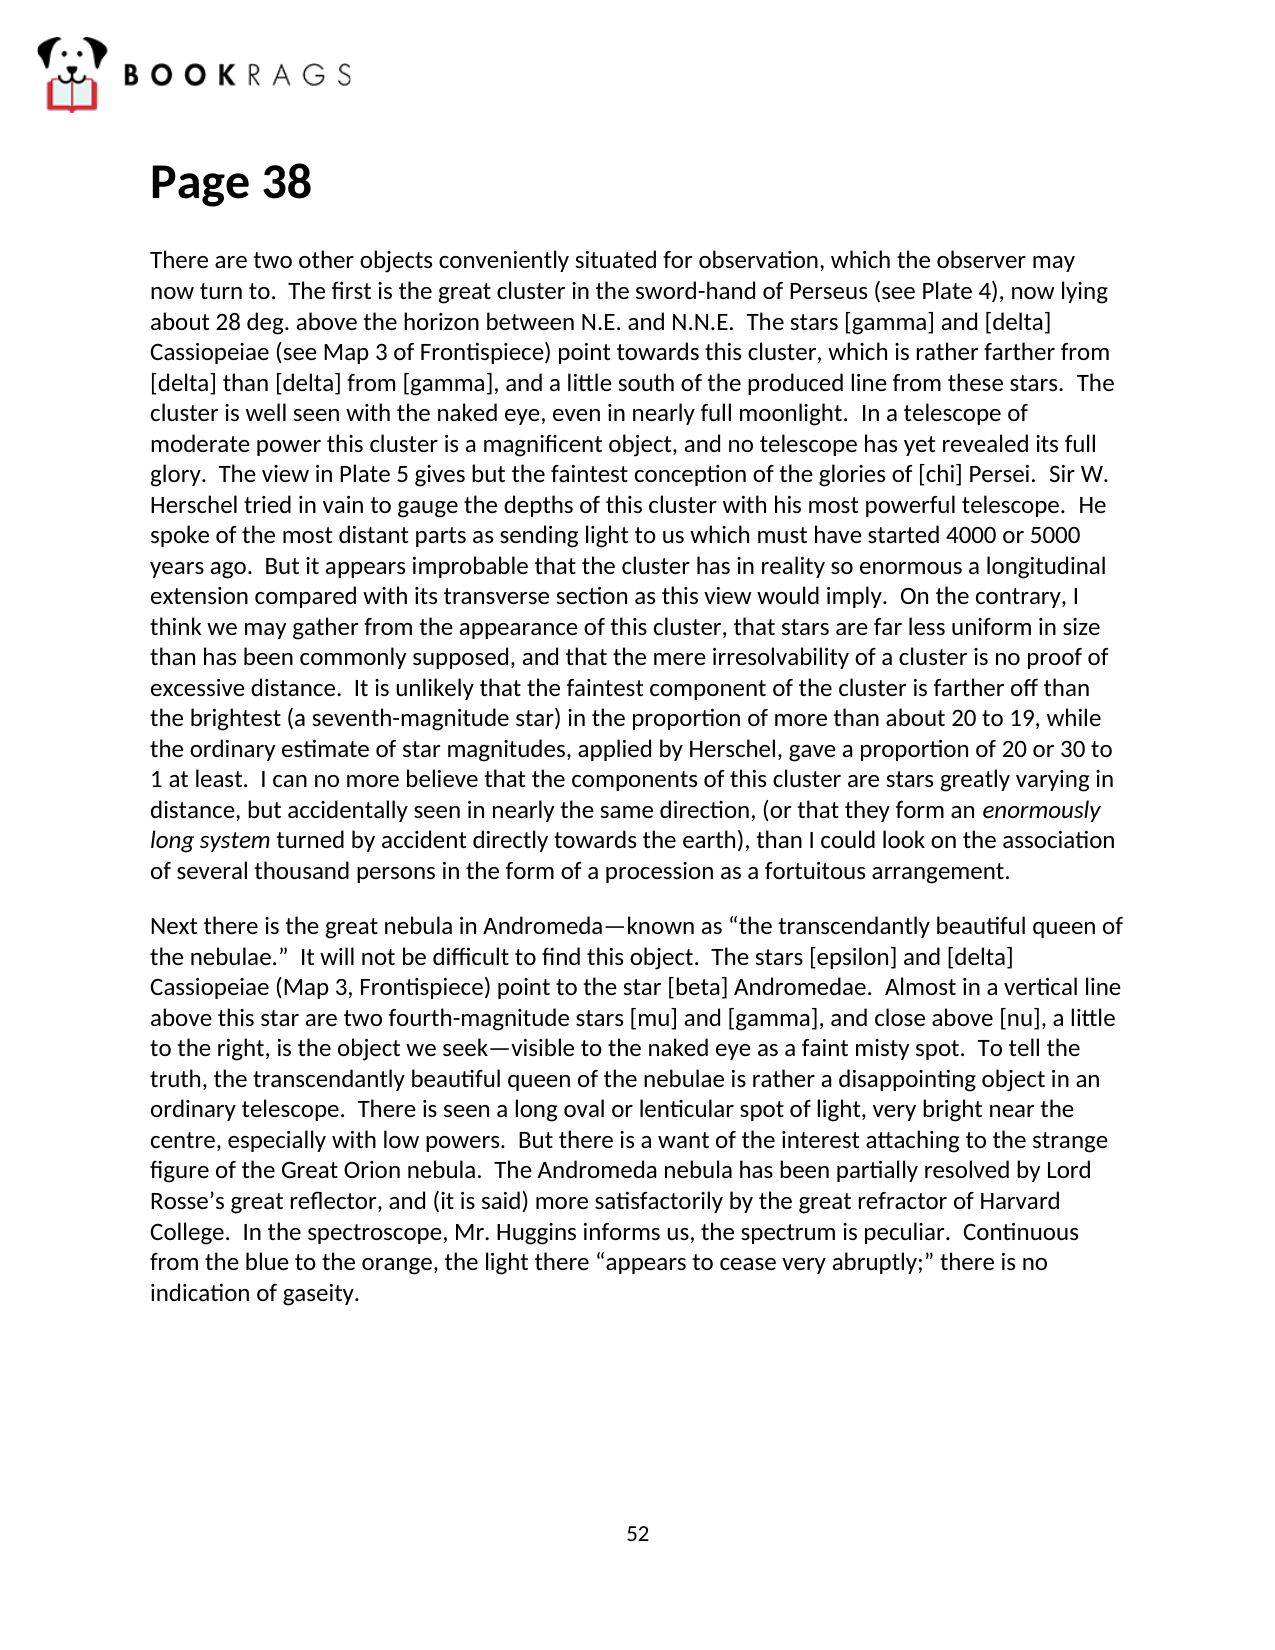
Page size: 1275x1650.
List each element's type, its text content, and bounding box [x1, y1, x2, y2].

text Next there is the great nebula in Andromeda—­known as “the transcendantly beautiful queen of the nebulae.” It will not be difficult to find this object. The stars [epsilon] and [delta] Cassiopeiae (Map 3, Frontispiece) point to the star [beta] Andromedae. Almost in a vertical line above this star are two fourth-magnitude stars [mu] and [gamma], and close above [nu], a little to the right, is the object we seek—­visible to the naked eye as a faint misty spot. To tell the truth, the transcendantly beautiful queen of the nebulae is rather a disappointing object in an ordinary telescope. There is seen a long oval or lenticular spot of light, very bright near the centre, especially with low powers. But there is a want of the interest attaching to the strange figure of the Great Orion nebula. The Andromeda nebula has been partially resolved by Lord Rosse’s great reflector, and (it is said) more satisfactorily by the great refractor of Harvard College. In the spectroscope, Mr. Huggins informs us, the spectrum is peculiar. Continuous from the blue to the orange, the light there “appears to cease very abruptly;” there is no indication of gaseity. [150, 911, 1125, 1307]
text There are two other objects conveniently situated for observation, which the observer may now turn to. The first is the great cluster in the sword-hand of Perseus (see Plate 4), now lying about 28 deg. above the horizon between N.E. and N.N.E. The stars [gamma] and [delta] Cassiopeiae (see Map 3 of Frontispiece) point towards this cluster, which is rather farther from [delta] than [delta] from [gamma], and a little south of the produced line from these stars. The cluster is well seen with the naked eye, even in nearly full moonlight. In a telescope of moderate power this cluster is a magnificent object, and no telescope has yet revealed its full glory. The view in Plate 5 gives but the faintest conception of the glories of [chi] Persei. Sir W. Herschel tried in vain to gauge the depths of this cluster with his most powerful telescope. He spoke of the most distant parts as sending light to us which must have started 4000 or 5000 years ago. But it appears improbable that the cluster has in reality so enormous a longitudinal extension compared with its transverse section as this view would imply. On the contrary, I think we may gather from the appearance of this cluster, that stars are far less uniform in size than has been commonly supposed, and that the mere irresolvability of a cluster is no proof of excessive distance. It is unlikely that the faintest component of the cluster is farther off than the brightest (a seventh-magnitude star) in the proportion of more than about 20 to 19, while the ordinary estimate of star magnitudes, applied by Herschel, gave a proportion of 20 or 30 to 1 at least. I can no more believe that the components of this cluster are stars greatly varying in distance, but accidentally seen in nearly the same direction, (or that they form an enormously long system turned by accident directly towards the earth), than I could look on the association of several thousand persons in the form of a procession as a fortuitous arrangement. [150, 244, 1125, 886]
picture [37, 37, 351, 113]
text Page 38 [150, 150, 1125, 211]
